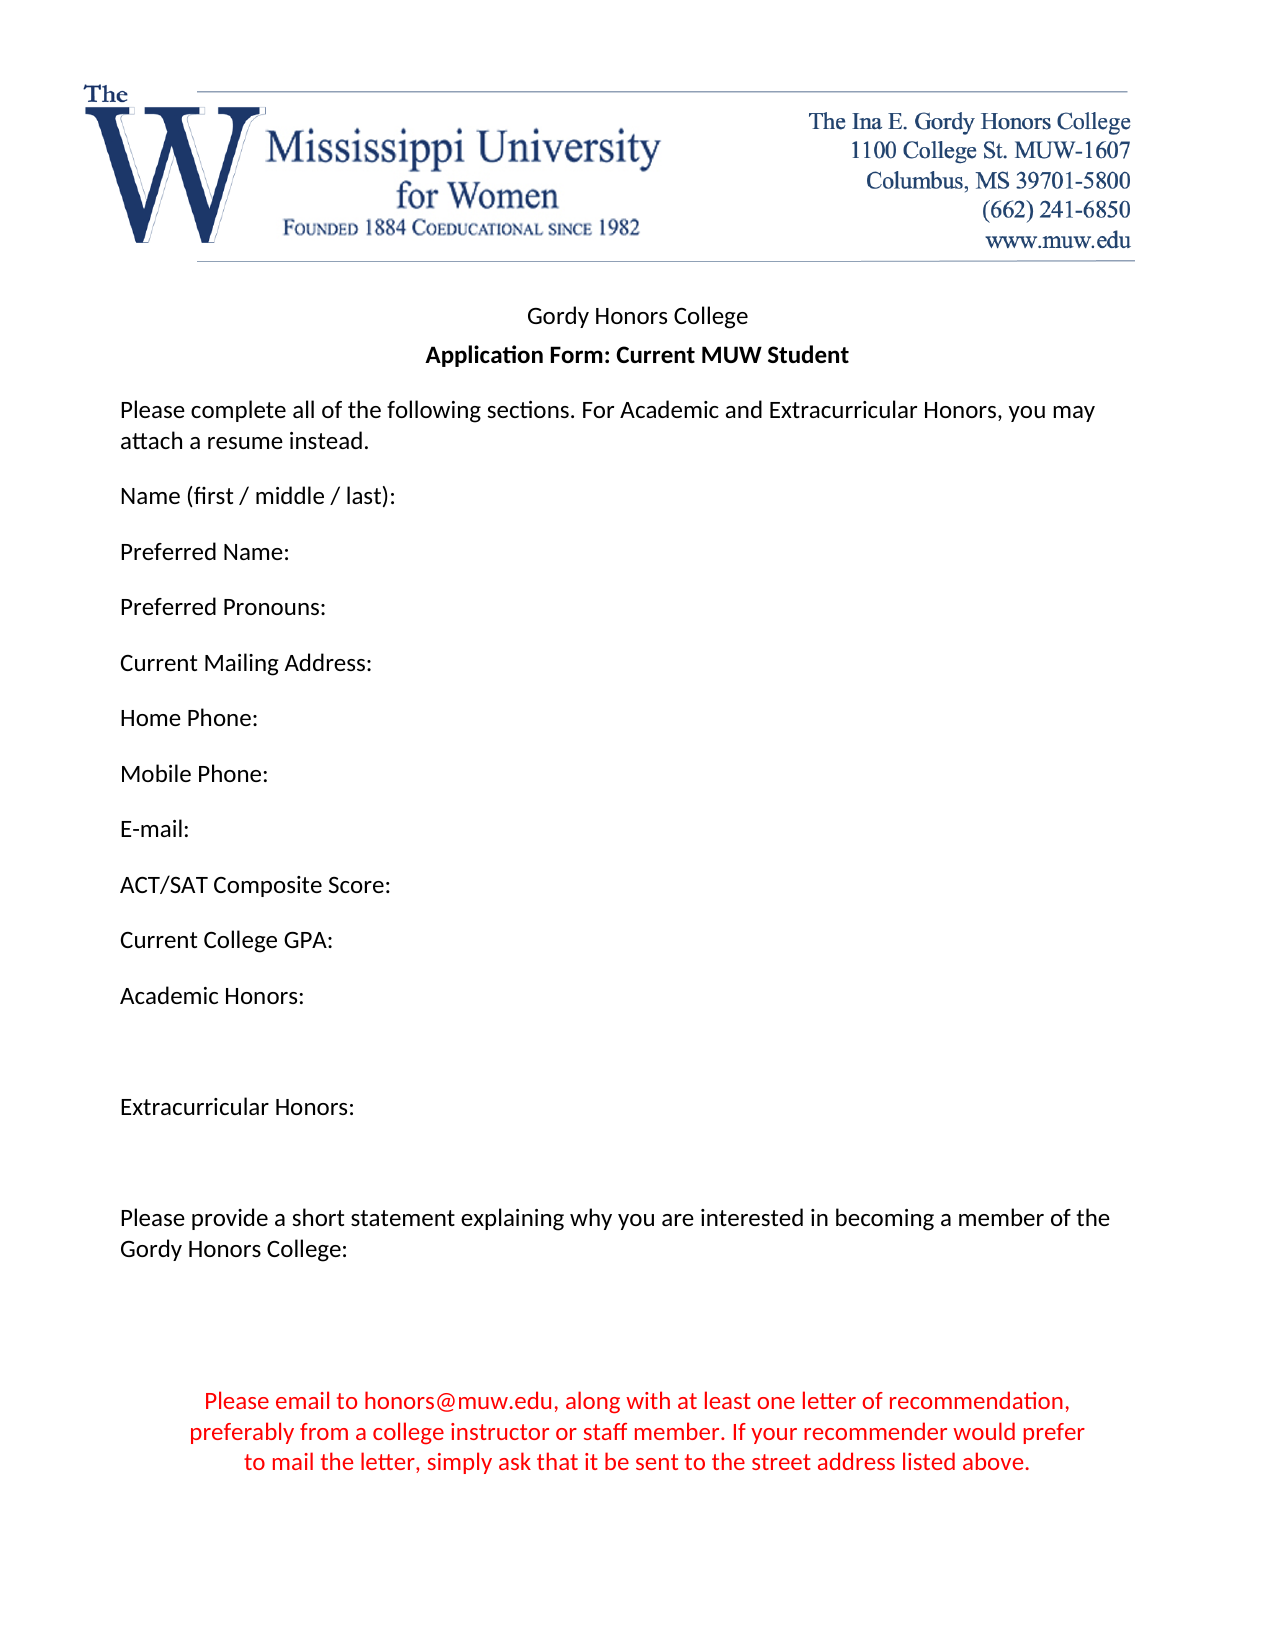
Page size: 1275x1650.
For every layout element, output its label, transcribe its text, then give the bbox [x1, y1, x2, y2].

text Name (first / middle / last): [120, 480, 1155, 511]
text Current College GPA: [120, 924, 1155, 955]
text Gordy Honors College [120, 300, 1155, 331]
picture [63, 75, 1153, 275]
text Home Phone: [120, 702, 1155, 733]
text Mobile Phone: [120, 758, 1155, 788]
text ACT/SAT Composite Score: [120, 869, 1155, 899]
text Please email to honors@muw.edu, along with at least one letter of recommendation, [120, 1385, 1155, 1416]
text Current Mailing Address: [120, 647, 1155, 677]
text Preferred Name: [120, 536, 1155, 566]
text Preferred Pronouns: [120, 591, 1155, 622]
text to mail the letter, simply ask that it be sent to the street address listed above. [120, 1446, 1155, 1477]
text Extracurricular Honors: [120, 1091, 1155, 1122]
text Please provide a short statement explaining why you are interested in becoming a member of the Gordy Honors College: [120, 1202, 1155, 1263]
text Academic Honors: [120, 980, 1155, 1011]
text preferably from a college instructor or staff member. If your recommender would prefer [120, 1416, 1155, 1446]
text Application Form: Current MUW Student [120, 339, 1155, 369]
text E-mail: [120, 813, 1155, 844]
text Please complete all of the following sections. For Academic and Extracurricular Honors, you may attach a resume instead. [120, 394, 1155, 455]
